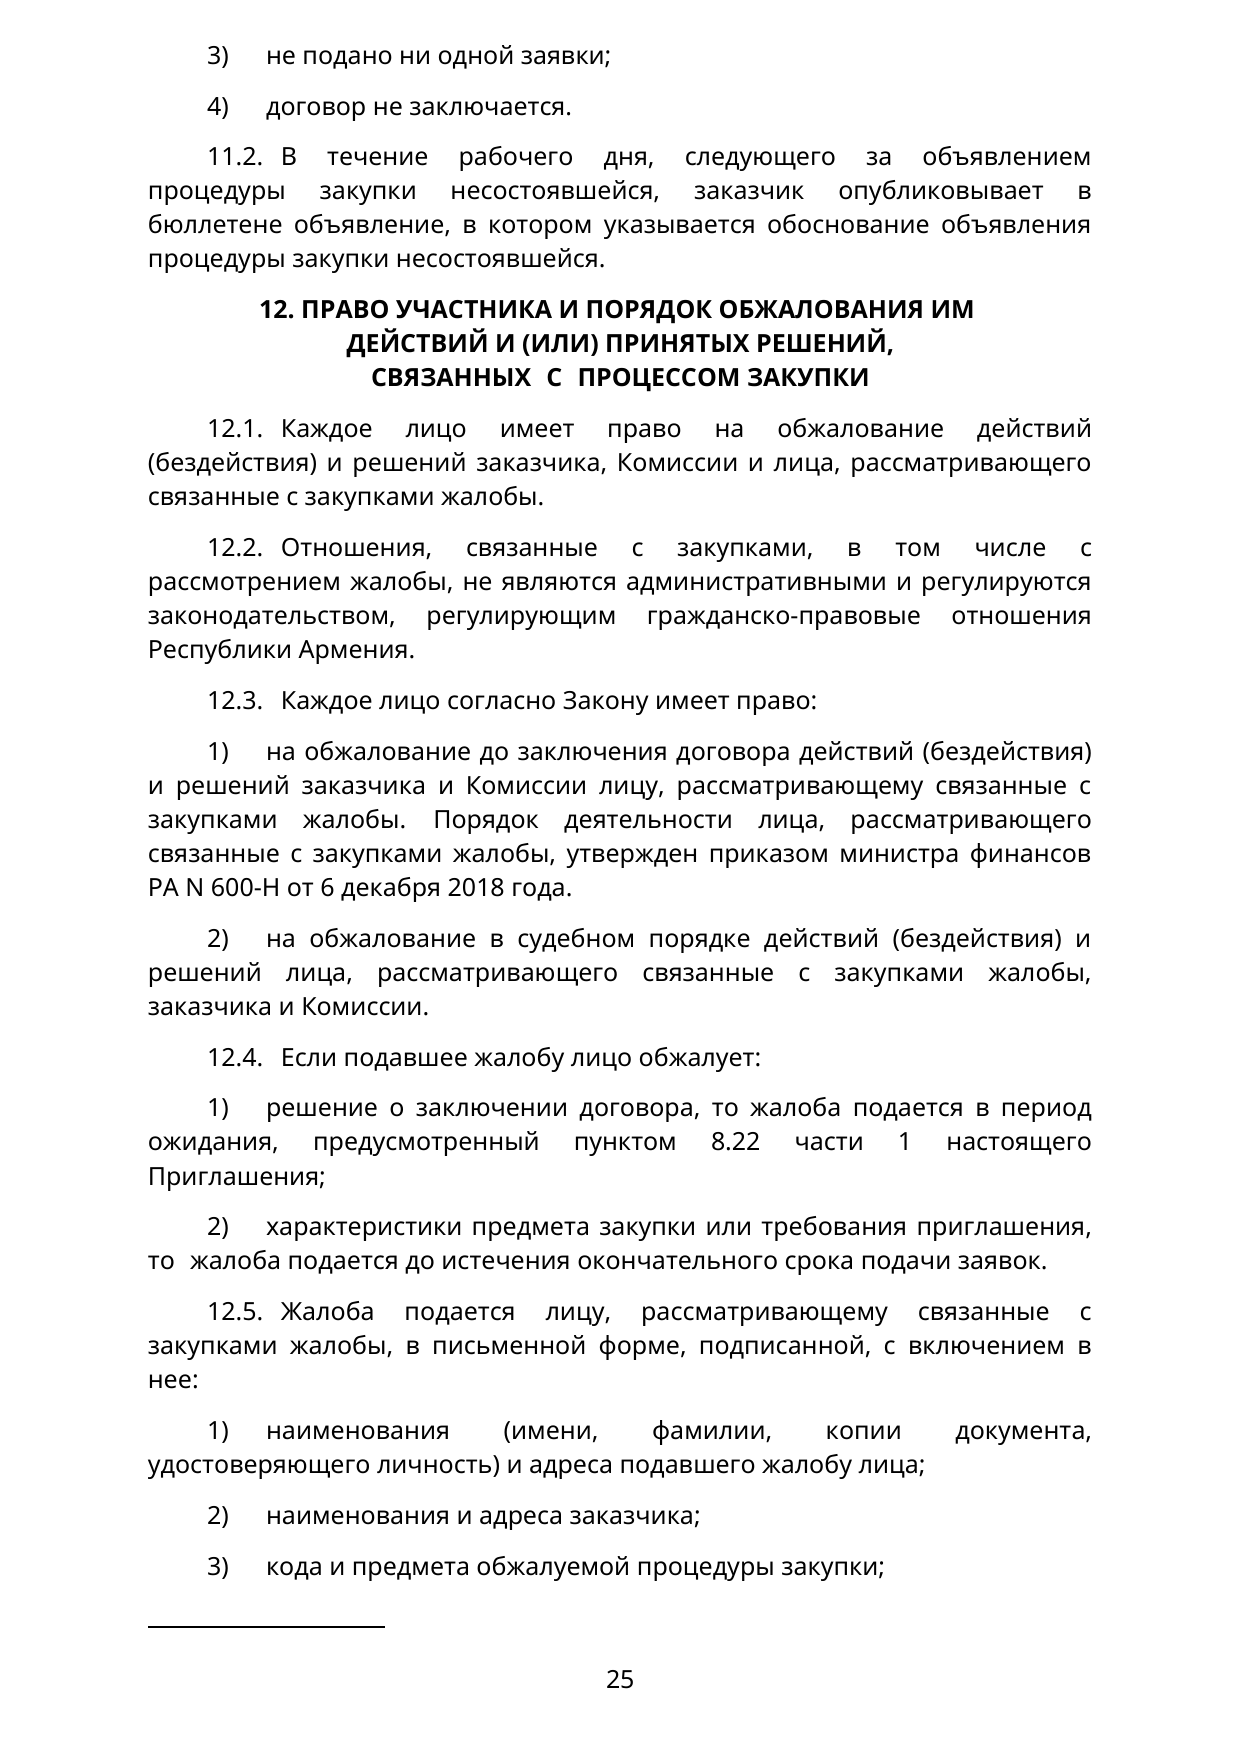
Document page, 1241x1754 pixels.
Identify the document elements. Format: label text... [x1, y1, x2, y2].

text 1) решение о заключении договора, то жалоба подается в период ожидания, предусмотренный пунктом 8.22 части 1 настоящего Приглашения; [148, 1090, 1092, 1192]
text 12.1. Каждое лицо имеет право на обжалование действий (бездействия) и решений заказчика, Комиссии и лица, рассматривающего связанные с закупками жалобы. [148, 411, 1092, 513]
text 12.2. Отношения, связанные с закупками, в том числе с рассмотрением жалобы, не являются административными и регулируются законодательством, регулирующим гражданско-правовые отношения Республики Армения. [148, 530, 1092, 666]
text 4) договор не заключается. [148, 88, 1092, 122]
text 3) не подано ни одной заявки; [148, 37, 1092, 72]
text 2) наименования и адреса заказчика; [148, 1497, 1092, 1532]
text 1) наименования (имени, фамилии, копии документа, удостоверяющего личность) и адреса подавшего жалобу лица; [148, 1413, 1092, 1481]
text 11.2. В течение рабочего дня, следующего за объявлением процедуры закупки несостоявшейся, заказчик опубликовывает в бюллетене объявление, в котором указывается обоснование объявления процедуры закупки несостоявшейся. [148, 139, 1092, 275]
text 1) на обжалование до заключения договора действий (бездействия) и решений заказчика и Комиссии лицу, рассматривающему связанные с закупками жалобы. Порядок деятельности лица, рассматривающего связанные с закупками жалобы, утвержден приказом министра финансов РА N 600-Н от 6 декабря 2018 года. [148, 733, 1092, 904]
text 12.3. Каждое лицо согласно Закону имеет право: [148, 683, 1092, 717]
text 12.4. Если подавшее жалобу лицо обжалует: [148, 1039, 1092, 1073]
text 2) на обжалование в судебном порядке действий (бездействия) и решений лица, рассматривающего связанные с закупками жалобы, заказчика и Комиссии. [148, 920, 1092, 1023]
text 2) характеристики предмета закупки или требования приглашения, то жалоба подается до истечения окончательного срока подачи заявок. [148, 1209, 1092, 1277]
text 12.5. Жалоба подается лицу, рассматривающему связанные с закупками жалобы, в письменной форме, подписанной, с включением в нее: [148, 1294, 1092, 1396]
text 3) кода и предмета обжалуемой процедуры закупки; [148, 1548, 1092, 1582]
text 12. ПРАВО УЧАСТНИКА И ПОРЯДОК ОБЖАЛОВАНИЯ ИМ ДЕЙСТВИЙ И (ИЛИ) ПРИНЯТЫХ РЕШЕНИЙ, СВЯЗАННЫХ С ПРОЦЕССОМ ЗАКУПКИ [207, 292, 1034, 394]
